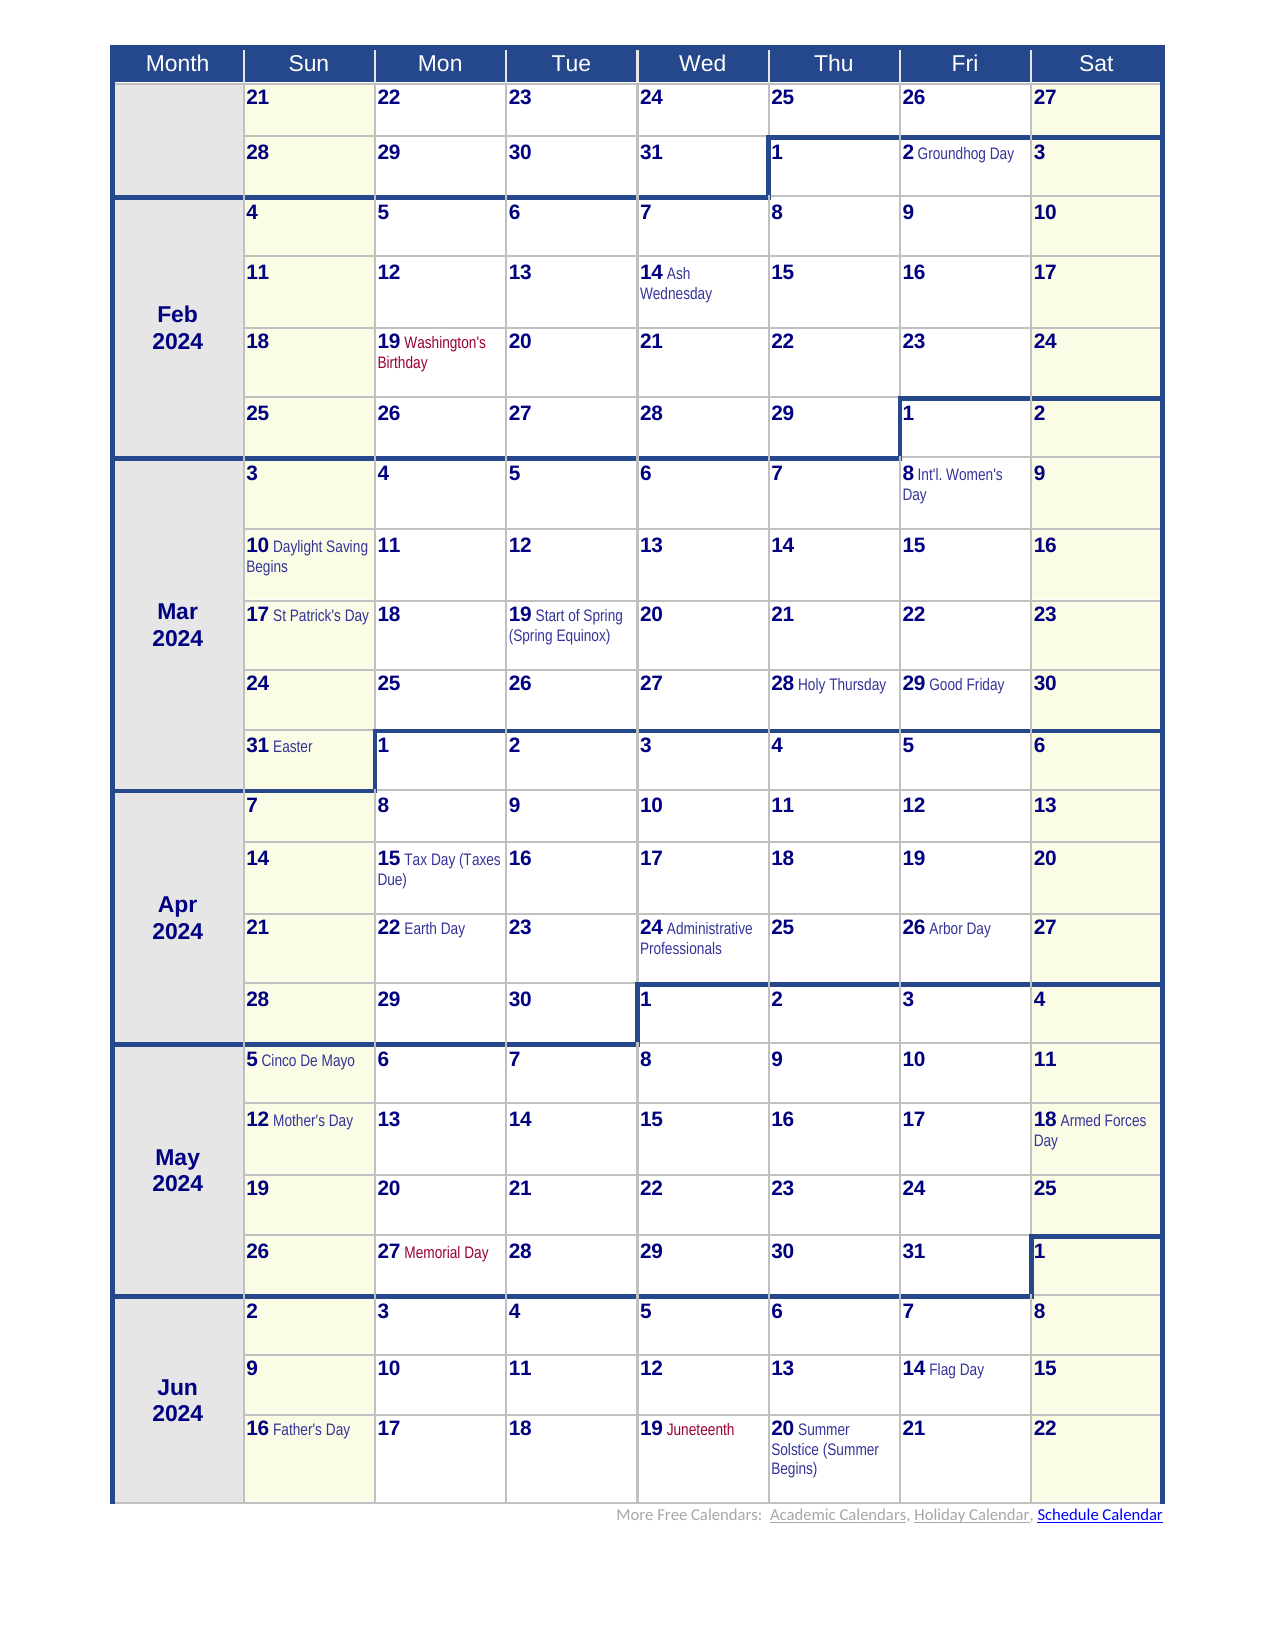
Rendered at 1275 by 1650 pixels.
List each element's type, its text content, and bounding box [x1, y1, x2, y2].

table_cell 26 [507, 671, 636, 729]
table_cell 29 [376, 984, 505, 1042]
table_cell 26 Arbor Day [901, 915, 1030, 982]
table_cell 9 [1032, 458, 1160, 528]
table_cell 11 [376, 530, 505, 599]
table_cell 11 [1032, 1044, 1160, 1102]
table_cell 9 [507, 791, 636, 841]
table_cell 26 [376, 398, 505, 456]
table_cell 24 Administrative Professionals [639, 915, 768, 982]
table_cell 21 [770, 602, 899, 669]
table_cell 26 [901, 85, 1030, 135]
table_cell 4 [376, 461, 505, 528]
table_cell 21 [507, 1176, 636, 1234]
table_cell 31 Easter [245, 731, 373, 789]
table_cell 22 [901, 602, 1030, 669]
table_cell 5 [376, 200, 505, 255]
table_cell 21 [245, 85, 374, 135]
table_cell 12 [507, 530, 636, 599]
table_cell 14 [770, 530, 899, 599]
table_cell 5 Cinco De Mayo [245, 1047, 374, 1102]
table_cell 13 [639, 530, 768, 599]
table_cell 10 Daylight Saving Begins [245, 530, 374, 599]
table_header Fri [901, 50, 1030, 82]
table_cell 13 [507, 257, 636, 327]
table_cell Feb 2024 [115, 200, 243, 456]
text More Free Calendars: Academic Calendars, Holiday Calendar, Schedule Calendar [112, 1504, 1162, 1525]
table_cell 3 [639, 733, 768, 789]
table_cell 8 [1032, 1296, 1160, 1354]
table_cell 1 [1034, 1239, 1160, 1294]
table_cell 24 [639, 85, 768, 135]
table_cell 11 [245, 257, 374, 327]
table_cell 23 [1032, 602, 1160, 669]
table_cell 28 Holy Thursday [770, 671, 899, 729]
table_cell 18 Armed Forces Day [1032, 1104, 1160, 1174]
table_cell 17 [376, 1416, 505, 1502]
table_cell 2 Groundhog Day [901, 140, 1030, 195]
table_cell 30 [507, 984, 635, 1042]
table_cell 27 Memorial Day [376, 1236, 505, 1294]
table_cell 2 [245, 1299, 374, 1354]
table_cell 15 [901, 530, 1030, 599]
table_cell 20 Summer Solstice (Summer Begins) [770, 1416, 899, 1502]
table_cell 18 [770, 843, 899, 913]
table_cell 5 [639, 1299, 768, 1354]
table_cell 28 [245, 984, 374, 1042]
table_cell 17 [1032, 257, 1160, 327]
table_cell 4 [507, 1299, 636, 1354]
table_cell 6 [1032, 733, 1160, 789]
table_cell 31 [639, 137, 766, 195]
table_header Month [115, 50, 243, 82]
table_cell 1 [377, 733, 505, 789]
table_cell 24 [901, 1176, 1030, 1234]
table_cell 23 [507, 915, 636, 982]
table_header Wed [639, 50, 768, 82]
table_cell 25 [1032, 1176, 1160, 1234]
table_cell 30 [770, 1236, 899, 1294]
table_cell 7 [901, 1299, 1030, 1354]
table_cell 18 [507, 1416, 636, 1502]
table_cell 1 [902, 401, 1030, 456]
table_cell 9 [245, 1356, 374, 1414]
table_cell 7 [245, 793, 374, 841]
table_cell 22 [770, 329, 899, 396]
table_cell 6 [507, 200, 636, 255]
table_cell 27 [1032, 915, 1160, 982]
table_cell 8 [376, 791, 505, 841]
table_cell 21 [901, 1416, 1030, 1502]
table_cell 27 [639, 671, 768, 729]
table_cell 23 [507, 85, 636, 135]
table_cell 12 [901, 791, 1030, 841]
table_cell 22 [1032, 1416, 1160, 1502]
table_cell 11 [770, 791, 899, 841]
table_cell 16 [770, 1104, 899, 1174]
table_cell 5 [901, 733, 1030, 789]
table_cell 8 [639, 1044, 768, 1102]
table_cell 25 [770, 915, 899, 982]
table_cell 19 Start of Spring (Spring Equinox) [507, 602, 636, 669]
table_cell 22 Earth Day [376, 915, 505, 982]
table_cell 20 [507, 329, 636, 396]
table_cell 21 [639, 329, 768, 396]
table_cell Apr 2024 [115, 793, 243, 1042]
table_cell 23 [770, 1176, 899, 1234]
table_cell 3 [901, 987, 1030, 1042]
table_cell 6 [376, 1047, 505, 1102]
table_cell 16 Father's Day [245, 1416, 374, 1502]
table_cell 15 [1032, 1356, 1160, 1414]
table_cell 31 [901, 1236, 1029, 1294]
table_cell 2 [507, 733, 636, 789]
table_cell 29 Good Friday [901, 671, 1030, 729]
table_cell 30 [1032, 671, 1160, 729]
table_cell 19 [245, 1176, 374, 1234]
table_cell 23 [901, 329, 1030, 396]
table_cell 16 [1032, 530, 1160, 599]
table_cell 3 [245, 461, 374, 528]
table_cell 17 [901, 1104, 1030, 1174]
table_cell 22 [639, 1176, 768, 1234]
table_cell 9 [901, 197, 1030, 255]
table_cell 8 Int'l. Women's Day [901, 458, 1030, 528]
table_cell 14 Flag Day [901, 1356, 1030, 1414]
table_cell 18 [245, 329, 374, 396]
table_cell 28 [245, 137, 374, 195]
table_cell 3 [376, 1299, 505, 1354]
table_cell 20 [1032, 843, 1160, 913]
table_cell 13 [376, 1104, 505, 1174]
table_cell 1 [771, 140, 899, 195]
table_cell 26 [245, 1236, 374, 1294]
table_header Mon [376, 50, 505, 82]
table_cell 20 [376, 1176, 505, 1234]
table_cell 24 [1032, 329, 1160, 396]
table_cell 29 [376, 137, 505, 195]
table_cell 2 [770, 987, 899, 1042]
table_cell 19 [901, 843, 1030, 913]
table_cell 9 [770, 1044, 899, 1102]
table_cell 16 [507, 843, 636, 913]
table_cell 12 Mother's Day [245, 1104, 374, 1174]
table_cell 13 [1032, 791, 1160, 841]
table_cell 15 Tax Day (Taxes Due) [376, 843, 505, 913]
table_cell May 2024 [115, 1047, 243, 1294]
table_cell 13 [770, 1356, 899, 1414]
table_cell 2 [1032, 401, 1160, 456]
table_cell 27 [507, 398, 636, 456]
table_cell 6 [639, 461, 768, 528]
table_cell 25 [376, 671, 505, 729]
table_cell 15 [770, 257, 899, 327]
table_cell 1 [640, 987, 768, 1042]
table_cell 4 [245, 200, 374, 255]
table_cell 29 [639, 1236, 768, 1294]
table_cell 25 [770, 85, 899, 135]
table_cell 27 [1032, 85, 1160, 135]
table_cell 28 [507, 1236, 636, 1294]
table_cell 7 [507, 1047, 636, 1102]
table_cell 10 [376, 1356, 505, 1414]
table_cell 12 [639, 1356, 768, 1414]
table_cell 29 [770, 398, 898, 456]
table_header Sat [1032, 50, 1160, 82]
table_cell 17 [639, 843, 768, 913]
table_cell 21 [245, 915, 374, 982]
table_cell 4 [1032, 987, 1160, 1042]
table_cell 25 [245, 398, 374, 456]
table_cell Jun 2024 [115, 1299, 243, 1502]
table_cell 20 [639, 602, 768, 669]
table_cell 17 St Patrick's Day [245, 602, 374, 669]
table_cell 28 [639, 398, 768, 456]
table_cell 14 [245, 843, 374, 913]
table_cell Mar 2024 [115, 461, 243, 789]
table_cell 14 [507, 1104, 636, 1174]
table_cell 24 [245, 671, 374, 729]
table_header Tue [507, 50, 636, 82]
table_cell 4 [770, 733, 899, 789]
table_header Thu [770, 50, 899, 82]
table_cell 5 [507, 461, 636, 528]
table_cell 10 [639, 791, 768, 841]
table_cell 19 Juneteenth [639, 1416, 768, 1502]
table_cell 10 [901, 1044, 1030, 1102]
table_cell 3 [1032, 140, 1160, 195]
table_cell 16 [901, 257, 1030, 327]
table_cell 7 [639, 200, 768, 255]
table_header Sun [245, 50, 374, 82]
table_cell 10 [1032, 197, 1160, 255]
table_cell 7 [770, 461, 899, 528]
table_cell 11 [507, 1356, 636, 1414]
table_cell 14 Ash Wednesday [639, 257, 768, 327]
table_cell 12 [376, 257, 505, 327]
table_cell 8 [770, 197, 899, 255]
table_cell 15 [639, 1104, 768, 1174]
table_cell 22 [376, 85, 505, 135]
table_cell 19 Washington's Birthday [376, 329, 505, 396]
table_cell 18 [376, 602, 505, 669]
table_cell 30 [507, 137, 636, 195]
table_cell 6 [770, 1299, 899, 1354]
